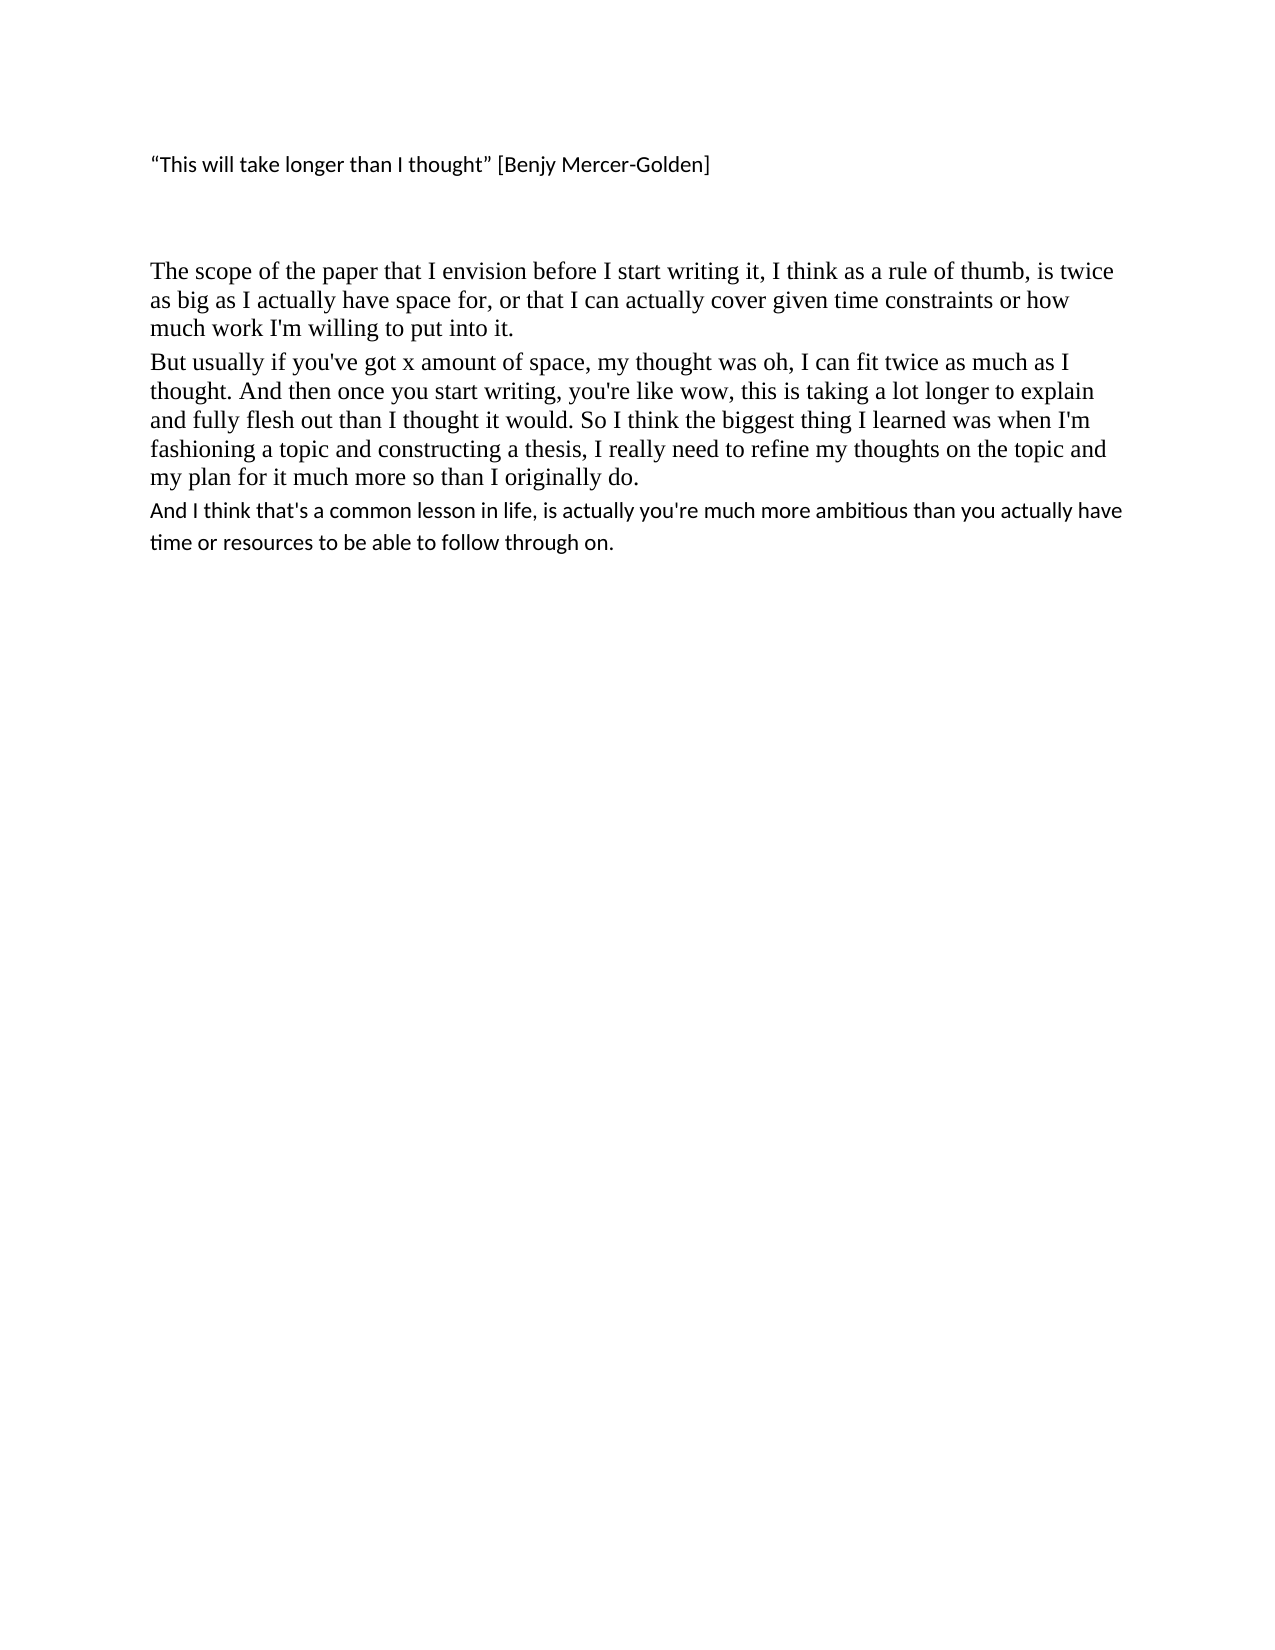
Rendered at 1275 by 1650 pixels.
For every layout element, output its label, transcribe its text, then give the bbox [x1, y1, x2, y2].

text And I think that's a common lesson in life, is actually you're much more ambitious than you actually have time or resources to be able to follow through on. [150, 496, 1125, 556]
text “This will take longer than I thought” [Benjy Mercer-Golden] [150, 150, 1125, 178]
text But usually if you've got x amount of space, my thought was oh, I can fit twice as much as I thought. And then once you start writing, you're like wow, this is taking a lot longer to explain and fully flesh out than I thought it would. So I think the biggest thing I learned was when I'm fashioning a topic and constructing a thesis, I really need to refine my thoughts on the topic and my plan for it much more so than I originally do. [150, 347, 1125, 491]
text The scope of the paper that I envision before I start writing it, I think as a rule of thumb, is twice as big as I actually have space for, or that I can actually cover given time constraints or how much work I'm willing to put into it. [150, 256, 1125, 342]
